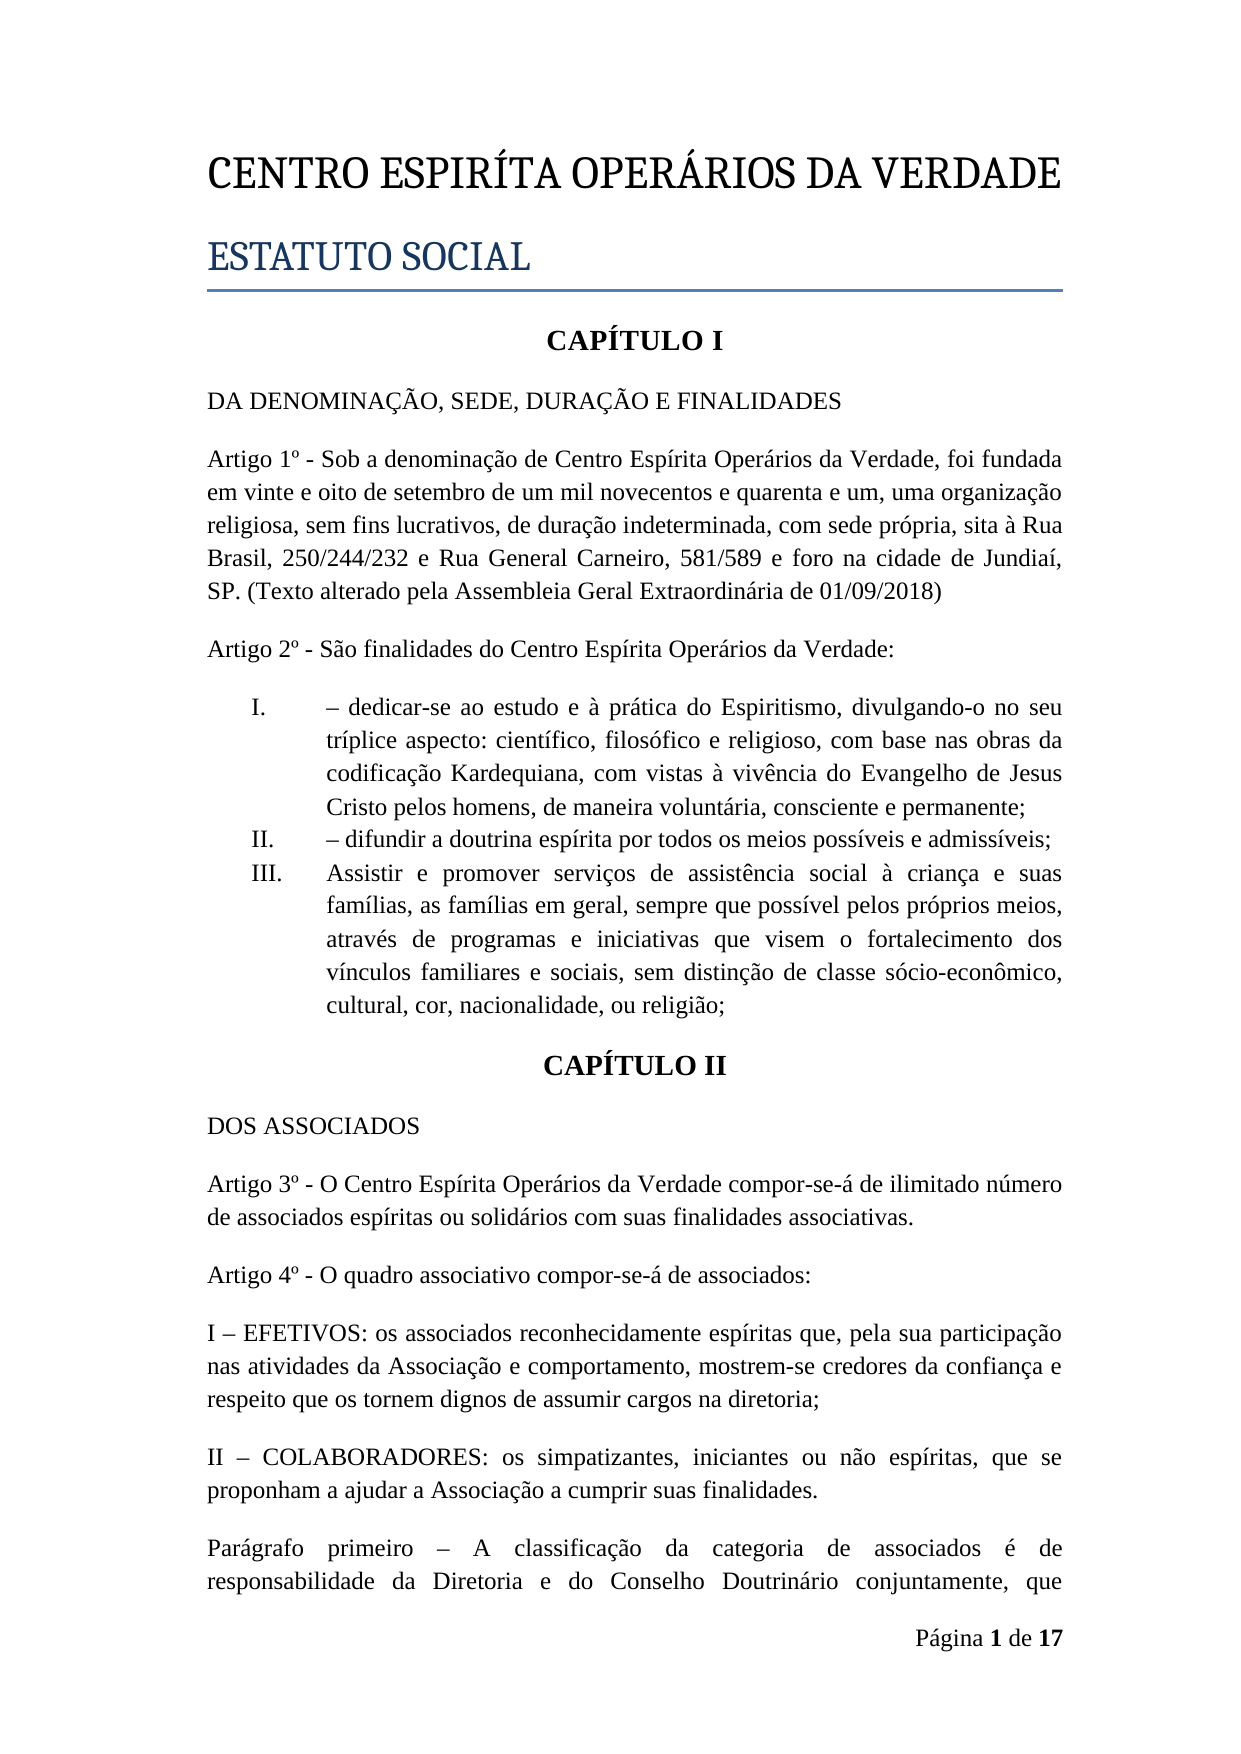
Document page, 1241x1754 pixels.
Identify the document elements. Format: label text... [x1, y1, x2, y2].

text Artigo 3º - O Centro Espírita Operários da Verdade compor-se-á de ilimitado número de associados espíritas ou solidários com suas finalidades associativas. [207, 1169, 1063, 1231]
text I – EFETIVOS: os associados reconhecidamente espíritas que, pela sua participação nas atividades da Associação e comportamento, mostrem-se credores da confiança e respeito que os tornem dignos de assumir cargos na diretoria; [207, 1318, 1063, 1413]
list – dedicar-se ao estudo e à prática do Espiritismo, divulgando-o no seu tríplice aspecto: científico, filosófico e religioso, com base nas obras da codificação Kardequiana, com vistas à vivência do Evangelho de Jesus Cristo pelos homens, de maneira voluntária, consciente e permanente; [251, 692, 1063, 820]
list – difundir a doutrina espírita por todos os meios possíveis e admissíveis; [251, 824, 1063, 853]
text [207, 1533, 1063, 1595]
title ESTATUTO SOCIAL [207, 233, 1063, 289]
text Artigo 4º - O quadro associativo compor-se-á de associados: [207, 1260, 1063, 1289]
text II – COLABORADORES: os simpatizantes, iniciantes ou não espíritas, que se proponham a ajudar a Associação a cumprir suas finalidades. [207, 1442, 1063, 1504]
text CAPÍTULO I [207, 323, 1063, 356]
text DOS ASSOCIADOS [207, 1111, 1063, 1140]
text DA DENOMINAÇÃO, SEDE, DURAÇÃO E FINALIDADES [207, 386, 1063, 415]
list Assistir e promover serviços de assistência social à criança e suas famílias, as famílias em geral, sempre que possível pelos próprios meios, através de programas e iniciativas que visem o fortalecimento dos vínculos familiares e sociais, sem distinção de classe sócio-econômico, cultural, cor, nacionalidade, ou religião; [251, 858, 1063, 1018]
text Artigo 1º - Sob a denominação de Centro Espírita Operários da Verdade, foi fundada em vinte e oito de setembro de um mil novecentos e quarenta e um, uma organização religiosa, sem fins lucrativos, de duração indeterminada, com sede própria, sita à Rua Brasil, 250/244/232 e Rua General Carneiro, 581/589 e foro na cidade de Jundiaí, SP. (Texto alterado pela Assembleia Geral Extraordinária de 01/09/2018) [207, 444, 1063, 605]
text CENTRO ESPIRÍTA OPERÁRIOS DA VERDADE [207, 148, 1063, 200]
text CAPÍTULO II [207, 1048, 1063, 1081]
text Artigo 2º - São finalidades do Centro Espírita Operários da Verdade: [207, 634, 1063, 663]
